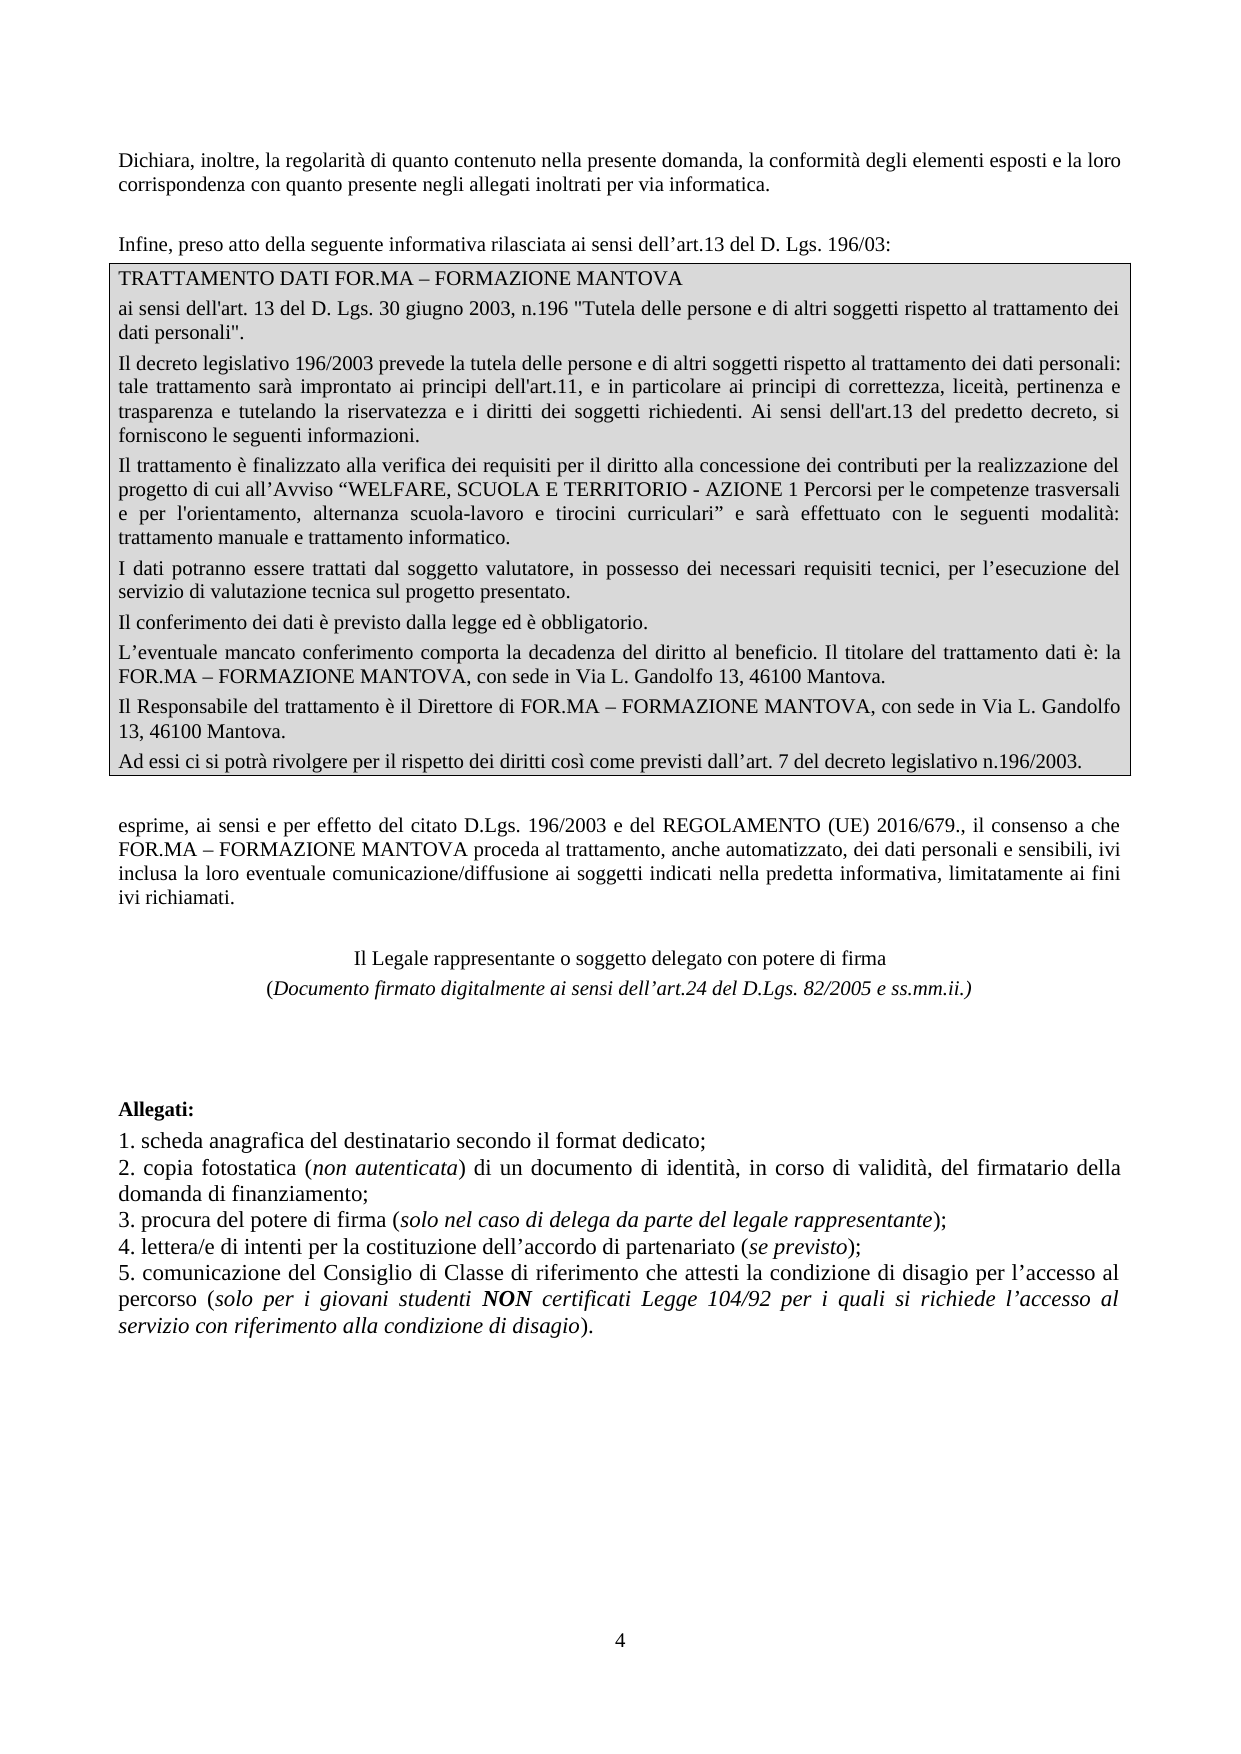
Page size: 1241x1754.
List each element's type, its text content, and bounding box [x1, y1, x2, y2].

text 3. procura del potere di firma (solo nel caso di delega da parte del legale rappresentante); [118, 1206, 1122, 1233]
text Il decreto legislativo 196/2003 prevede la tutela delle persone e di altri soggetti rispetto al trattamento dei dati personali: tale trattamento sarà improntato ai principi dell'art.11, e in particolare ai principi di correttezza, liceità, pertinenza e trasparenza e tutelando la riservatezza e i diritti dei soggetti richiedenti. Ai sensi dell'art.13 del predetto decreto, si forniscono le seguenti informazioni. [110, 347, 1130, 447]
text Il trattamento è finalizzato alla verifica dei requisiti per il diritto alla concessione dei contributi per la realizzazione del progetto di cui all’Avviso “WELFARE, SCUOLA E TERRITORIO - AZIONE 1 Percorsi per le competenze trasversali e per l'orientamento, alternanza scuola-lavoro e tirocini curriculari” e sarà effettuato con le seguenti modalità: trattamento manuale e trattamento informatico. [110, 450, 1130, 549]
text Il Legale rappresentante o soggetto delegato con potere di firma [118, 945, 1122, 969]
text Ad essi ci si potrà rivolgere per il rispetto dei diritti così come previsti dall’art. 7 del decreto legislativo n.196/2003. [110, 746, 1130, 775]
text I dati potranno essere trattati dal soggetto valutatore, in possesso dei necessari requisiti tecnici, per l’esecuzione del servizio di valutazione tecnica sul progetto presentato. [110, 552, 1130, 603]
text TRATTAMENTO DATI FOR.MA – FORMAZIONE MANTOVA [110, 264, 1130, 290]
text (Documento firmato digitalmente ai sensi dell’art.24 del D.Lgs. 82/2005 e ss.mm.ii.) [118, 976, 1122, 1000]
text esprime, ai sensi e per effetto del citato D.Lgs. 196/2003 e del REGOLAMENTO (UE) 2016/679., il consenso a che FOR.MA – FORMAZIONE MANTOVA proceda al trattamento, anche automatizzato, dei dati personali e sensibili, ivi inclusa la loro eventuale comunicazione/diffusione ai soggetti indicati nella predetta informativa, limitatamente ai fini ivi richiamati. [118, 813, 1122, 909]
text Il Responsabile del trattamento è il Direttore di FOR.MA – FORMAZIONE MANTOVA, con sede in Via L. Gandolfo 13, 46100 Mantova. [110, 691, 1130, 743]
text Infine, preso atto della seguente informativa rilasciata ai sensi dell’art.13 del D. Lgs. 196/03: [118, 232, 1122, 256]
text L’eventuale mancato conferimento comporta la decadenza del diritto al beneficio. Il titolare del trattamento dati è: la FOR.MA – FORMAZIONE MANTOVA, con sede in Via L. Gandolfo 13, 46100 Mantova. [110, 637, 1130, 688]
text Dichiara, inoltre, la regolarità di quanto contenuto nella presente domanda, la conformità degli elementi esposti e la loro corrispondenza con quanto presente negli allegati inoltrati per via informatica. [118, 148, 1122, 196]
text ai sensi dell'art. 13 del D. Lgs. 30 giugno 2003, n.196 "Tutela delle persone e di altri soggetti rispetto al trattamento dei dati personali". [110, 293, 1130, 344]
text Allegati: [118, 1097, 1122, 1121]
text Il conferimento dei dati è previsto dalla legge ed è obbligatorio. [110, 607, 1130, 634]
text 4. lettera/e di intenti per la costituzione dell’accordo di partenariato (se previsto); [118, 1233, 1122, 1259]
text 1. scheda anagrafica del destinatario secondo il format dedicato; [118, 1127, 1122, 1154]
text 5. comunicazione del Consiglio di Classe di riferimento che attesti la condizione di disagio per l’accesso al percorso (solo per i giovani studenti NON certificati Legge 104/92 per i quali si richiede l’accesso al servizio con riferimento alla condizione di disagio). [118, 1259, 1122, 1338]
text 2. copia fotostatica (non autenticata) di un documento di identità, in corso di validità, del firmatario della domanda di finanziamento; [118, 1154, 1122, 1206]
